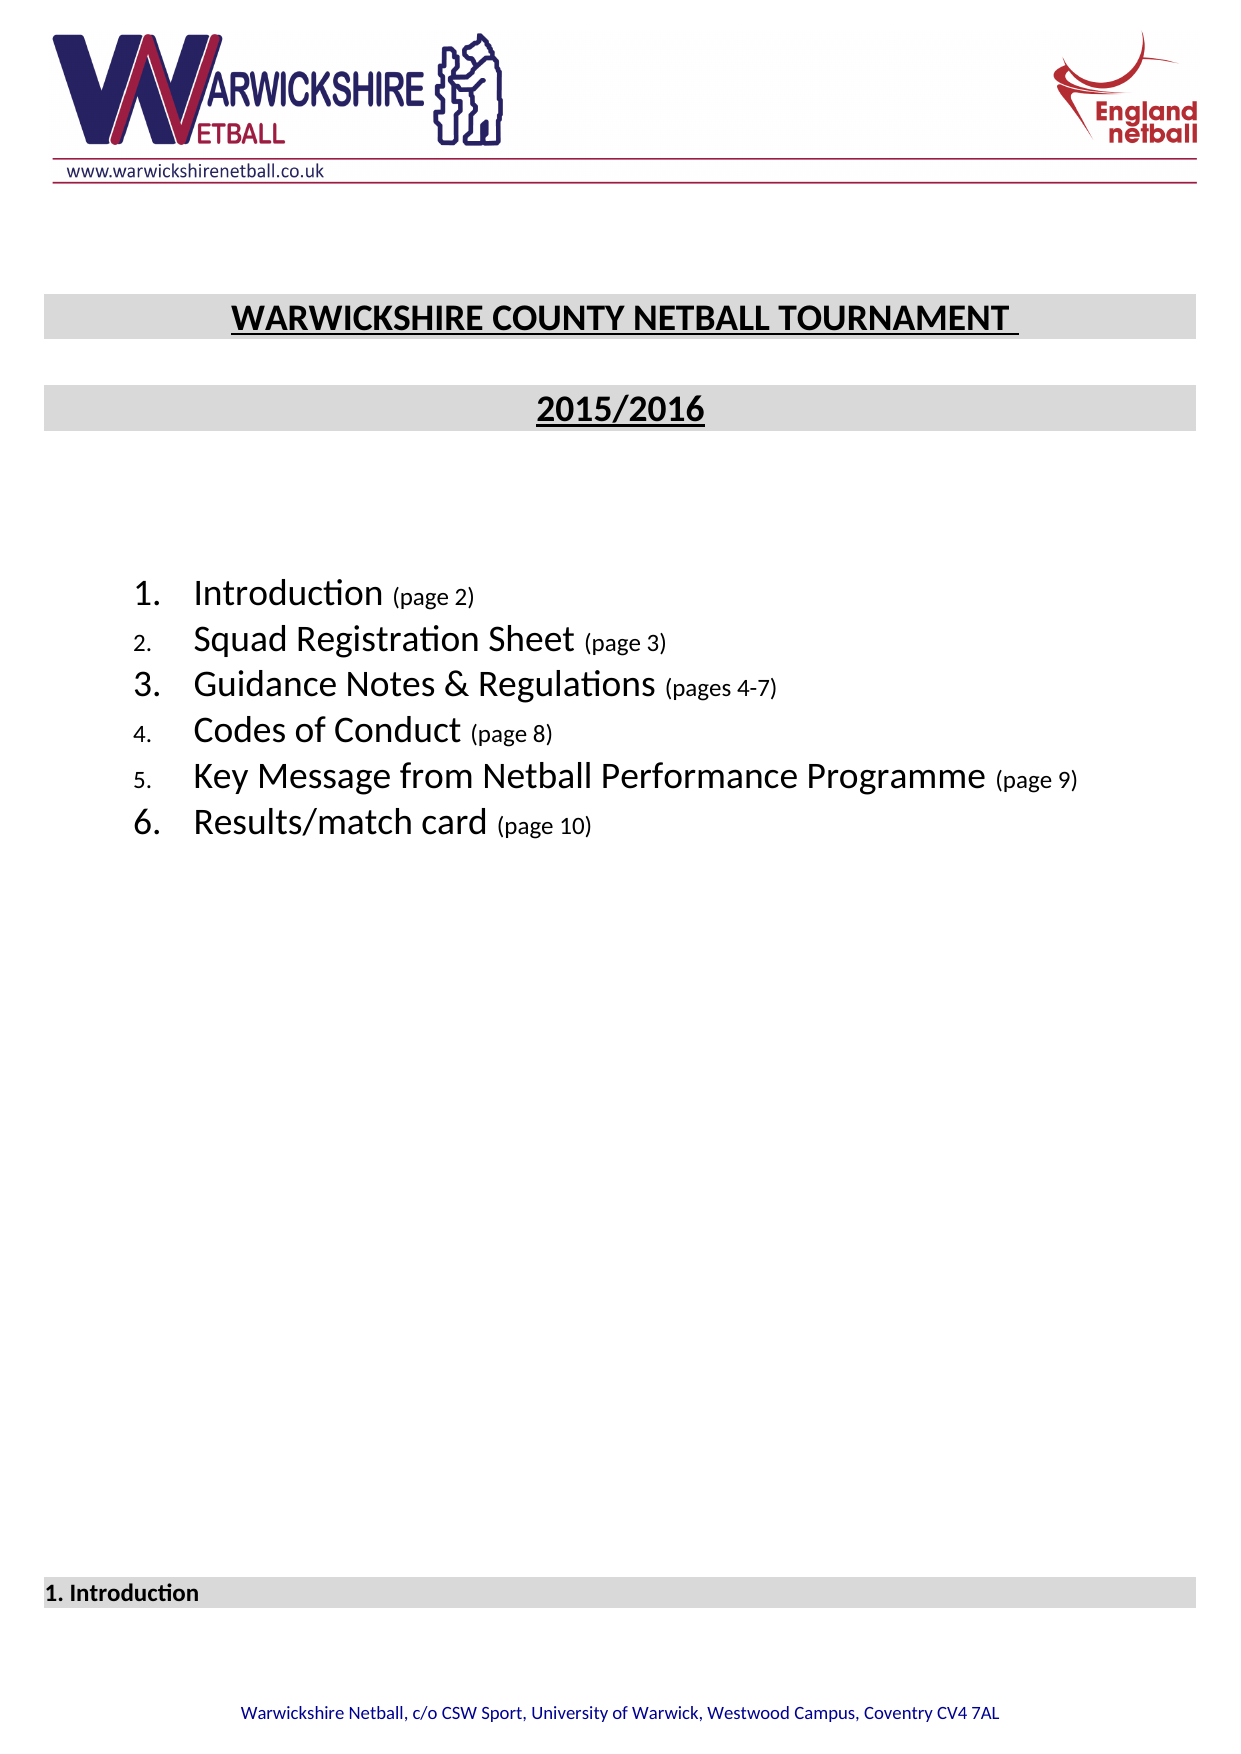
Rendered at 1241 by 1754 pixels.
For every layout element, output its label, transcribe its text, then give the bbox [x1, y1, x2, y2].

text 1. Introduction [44, 1577, 1196, 1608]
list Key Message from Netball Performance Programme (page 9) [133, 752, 1196, 798]
list Results/match card (page 10) [133, 798, 1196, 844]
text WARWICKSHIRE COUNTY NETBALL TOURNAMENT [44, 294, 1196, 339]
text 2015/2016 [44, 385, 1196, 431]
list Squad Registration Sheet (page 3) [133, 614, 1196, 660]
picture [49, 30, 1200, 186]
list Guidance Notes & Regulations (pages 4-7) [133, 660, 1196, 706]
list Introduction (page 2) [133, 569, 1196, 614]
list Codes of Conduct (page 8) [133, 706, 1196, 752]
